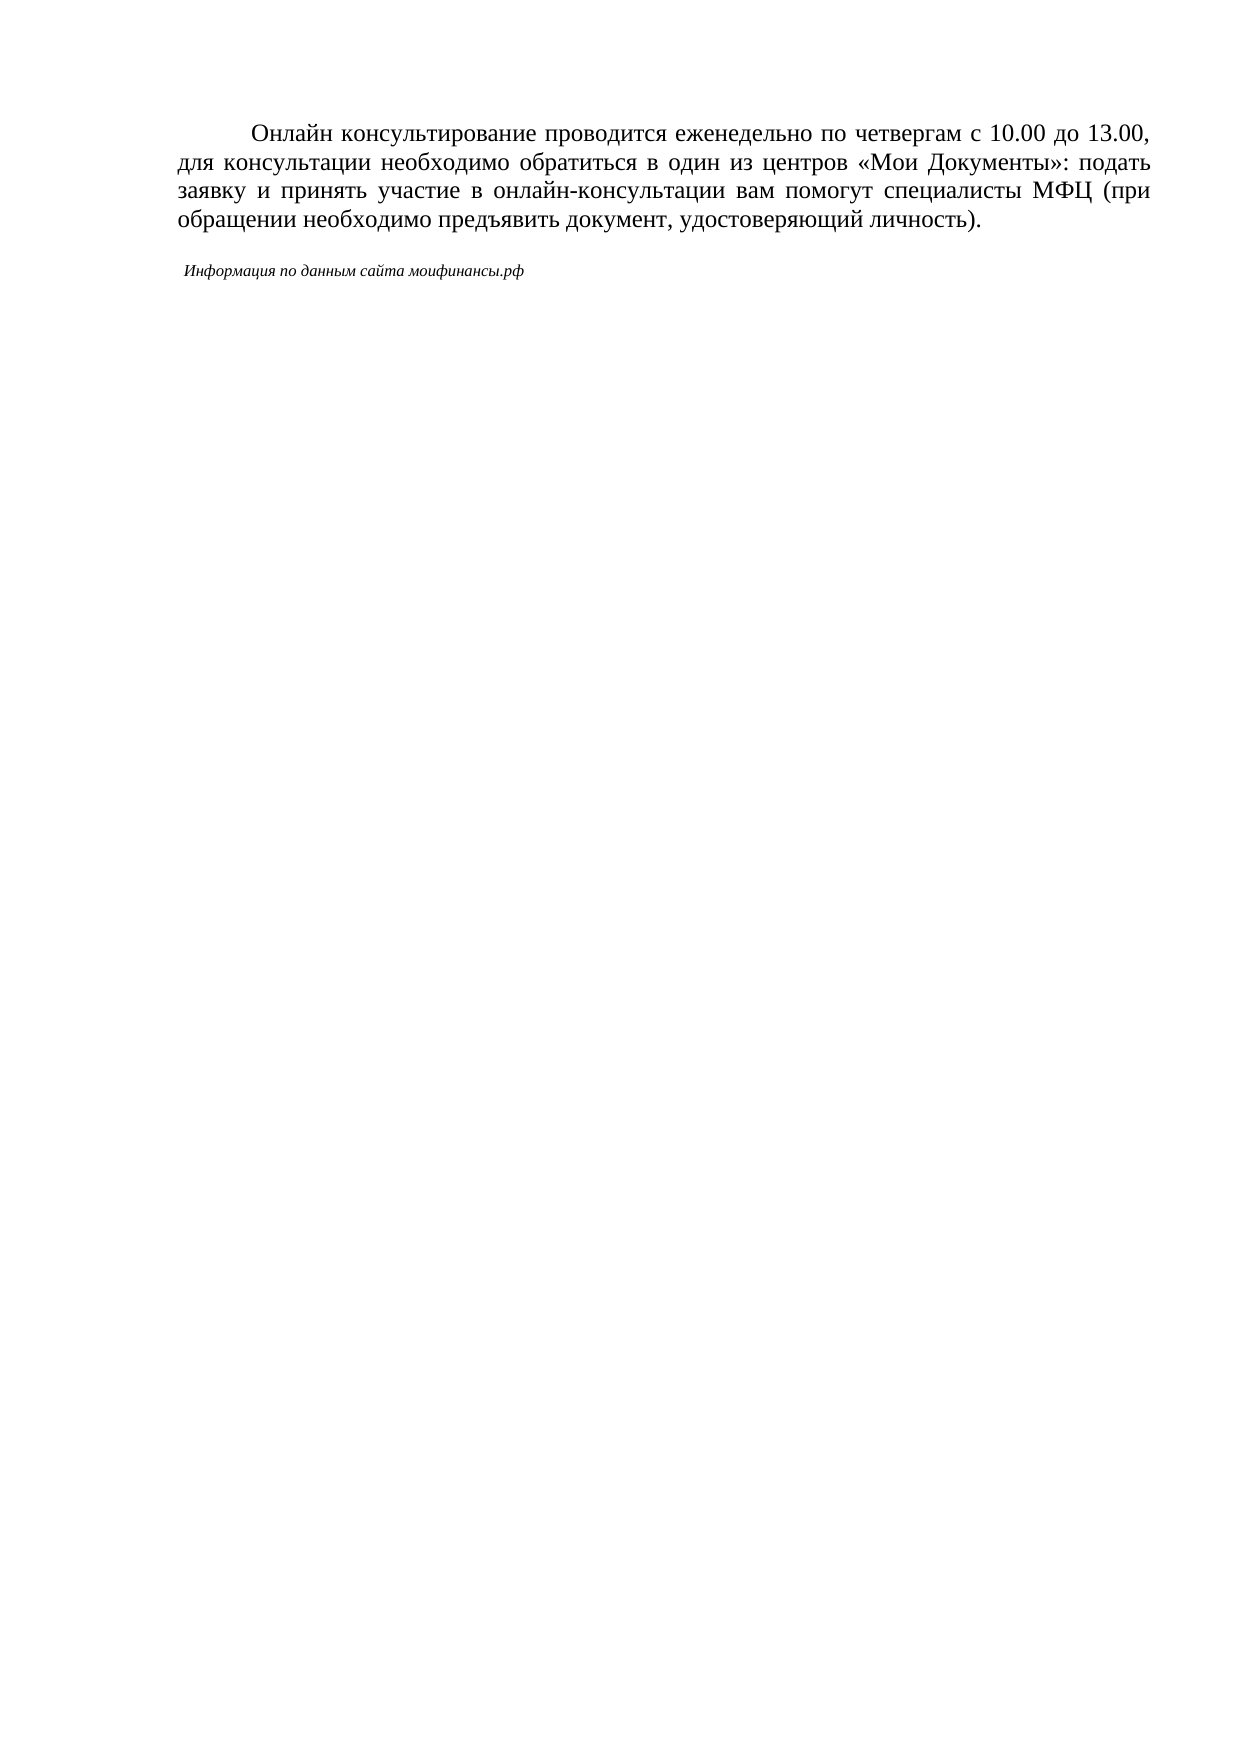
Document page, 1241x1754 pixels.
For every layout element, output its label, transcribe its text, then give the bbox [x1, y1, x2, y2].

text Онлайн консультирование проводится еженедельно по четвергам с 10.00 до 13.00, для консультации необходимо обратиться в один из центров «Мои Документы»: подать заявку и принять участие в онлайн-консультации вам помогут специалисты МФЦ (при обращении необходимо предъявить документ, удостоверяющий личность). [177, 118, 1152, 233]
text Информация по данным сайта моифинансы.рф [177, 261, 1152, 280]
